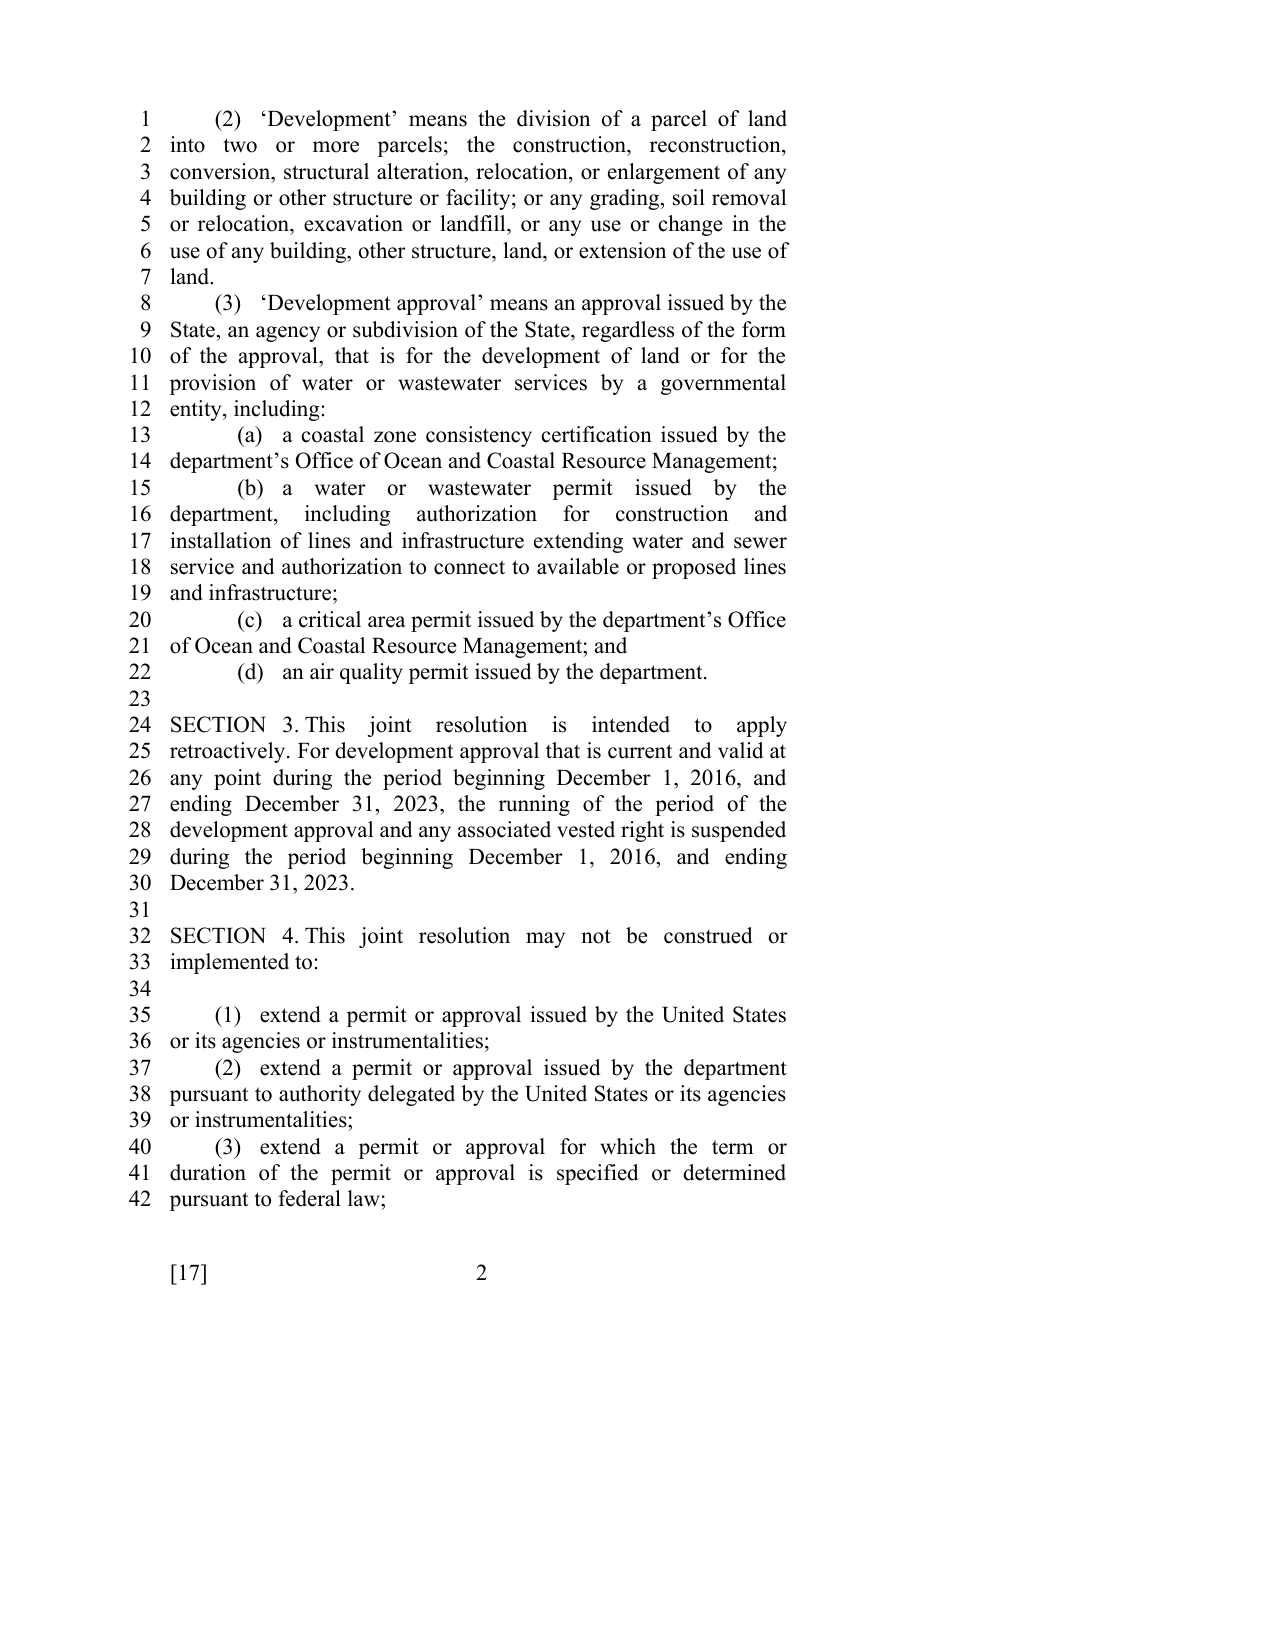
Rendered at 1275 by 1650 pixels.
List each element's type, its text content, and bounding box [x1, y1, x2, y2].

text (2) ‘Development’ means the division of a parcel of land into two or more parcels; the construction, reconstruction, conversion, structural alteration, relocation, or enlargement of any building or other structure or facility; or any grading, soil removal or relocation, excavation or landfill, or any use or change in the use of any building, other structure, land, or extension of the use of land. [169, 105, 787, 289]
text (2) extend a permit or approval issued by the department pursuant to authority delegated by the United States or its agencies or instrumentalities; [169, 1054, 787, 1133]
text (a) a coastal zone consistency certification issued by the department’s Office of Ocean and Coastal Resource Management; [169, 421, 787, 474]
text (b) a water or wastewater permit issued by the department, including authorization for construction and installation of lines and infrastructure extending water and sewer service and authorization to connect to available or proposed lines and infrastructure; [169, 474, 787, 606]
text (3) extend a permit or approval for which the term or duration of the permit or approval is specified or determined pursuant to federal law; [169, 1133, 787, 1212]
text SECTION 4. This joint resolution may not be construed or implemented to: [169, 922, 787, 975]
text (d) an air quality permit issued by the department. [169, 658, 787, 685]
text (c) a critical area permit issued by the department’s Office of Ocean and Coastal Resource Management; and [169, 606, 787, 658]
text (3) ‘Development approval’ means an approval issued by the State, an agency or subdivision of the State, regardless of the form of the approval, that is for the development of land or for the provision of water or wastewater services by a governmental entity, including: [169, 289, 787, 421]
text (1) extend a permit or approval issued by the United States or its agencies or instrumentalities; [169, 1001, 787, 1054]
text SECTION 3. This joint resolution is intended to apply retroactively. For development approval that is current and valid at any point during the period beginning December 1, 2016, and ending December 31, 2023, the running of the period of the development approval and any associated vested right is suspended during the period beginning December 1, 2016, and ending December 31, 2023. [169, 711, 787, 896]
